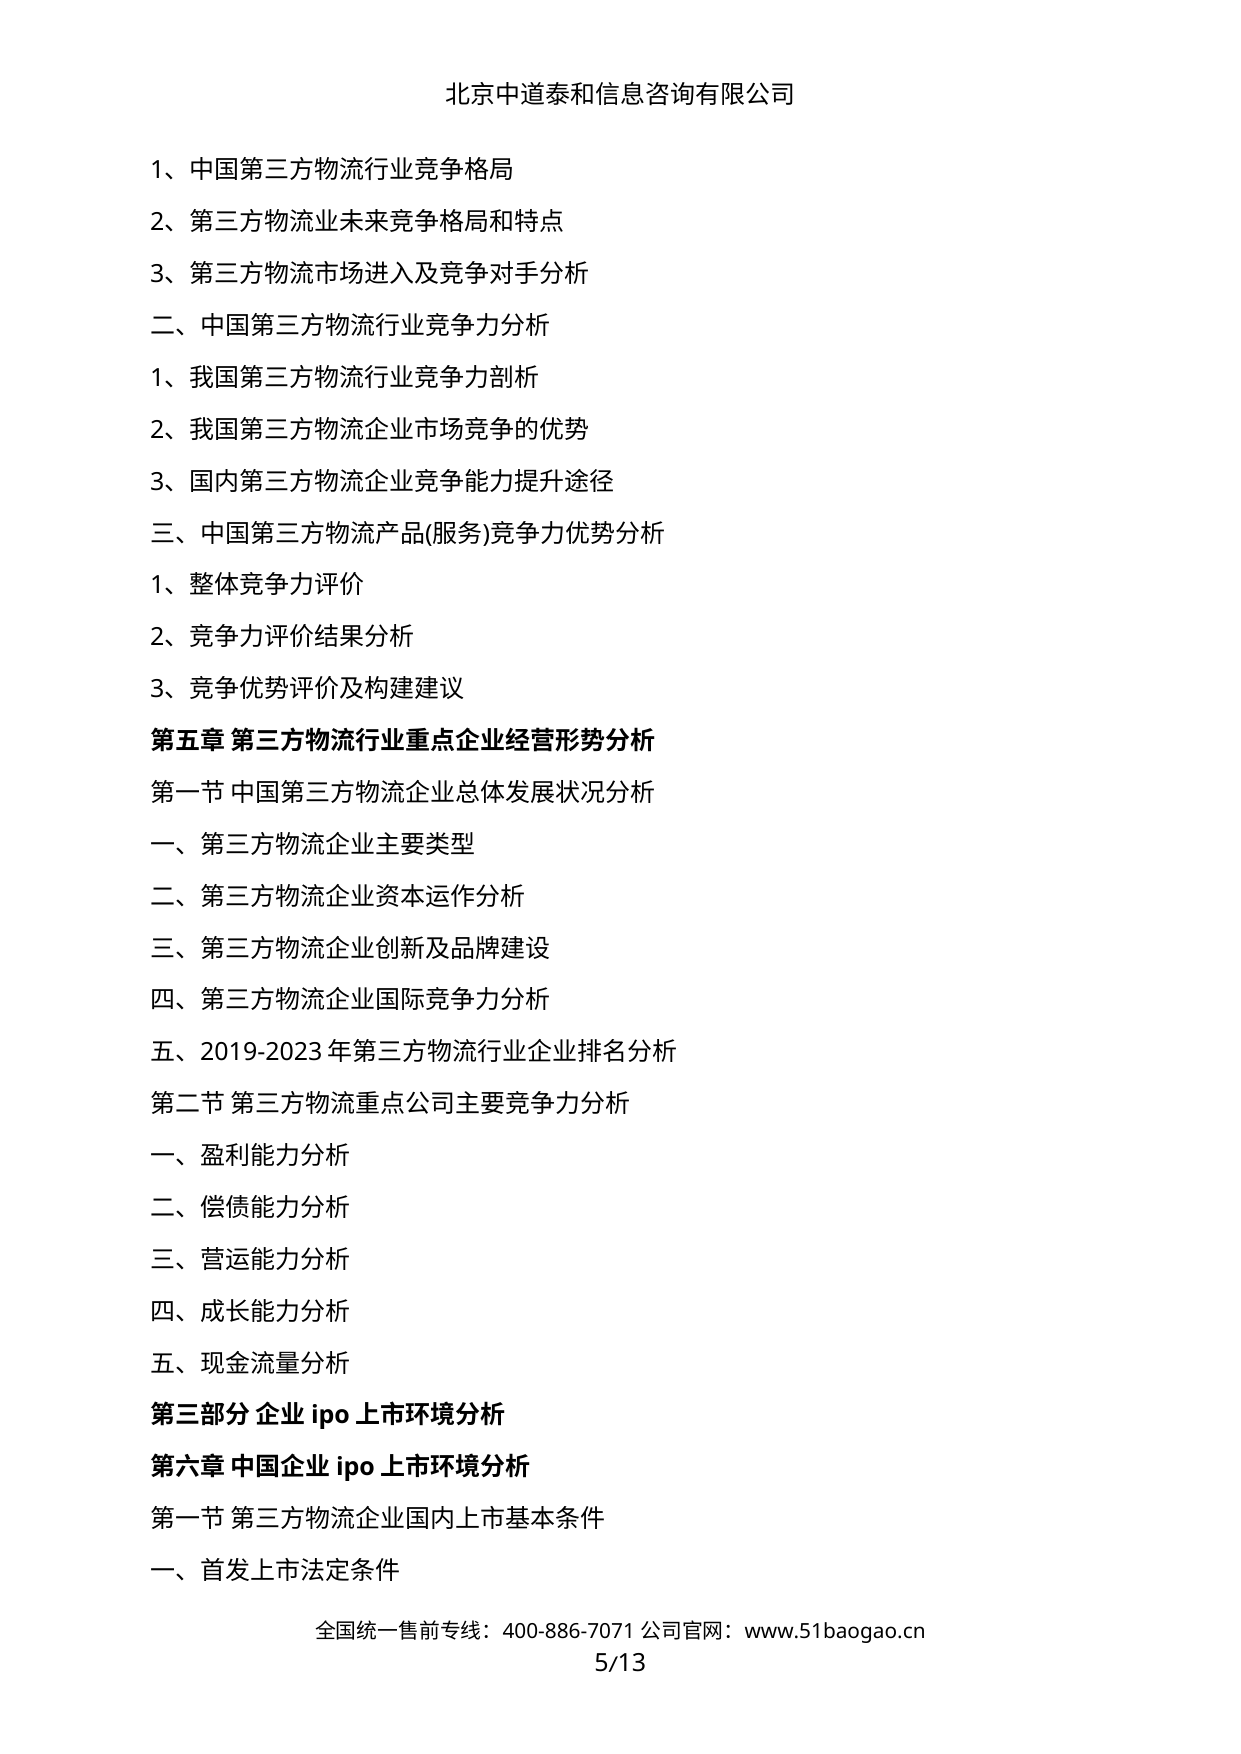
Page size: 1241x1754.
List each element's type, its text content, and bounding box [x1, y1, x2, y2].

text 一、首发上市法定条件 [150, 1551, 1090, 1587]
text 三、中国第三方物流产品(服务)竞争力优势分析 [150, 513, 1090, 549]
text 二、第三方物流企业资本运作分析 [150, 876, 1090, 912]
text 第五章 第三方物流行业重点企业经营形势分析 [150, 721, 1090, 757]
text 三、营运能力分析 [150, 1239, 1090, 1276]
text 1、我国第三方物流行业竞争力剖析 [150, 357, 1090, 394]
text 四、成长能力分析 [150, 1291, 1090, 1327]
text 3、第三方物流市场进入及竞争对手分析 [150, 254, 1090, 290]
text 1、中国第三方物流行业竞争格局 [150, 150, 1090, 186]
text 第六章 中国企业ipo上市环境分析 [150, 1447, 1090, 1483]
text 2、竞争力评价结果分析 [150, 617, 1090, 653]
text 五、2019-2023年第三方物流行业企业排名分析 [150, 1032, 1090, 1068]
text 1、整体竞争力评价 [150, 565, 1090, 601]
text 五、现金流量分析 [150, 1343, 1090, 1379]
text 二、偿债能力分析 [150, 1187, 1090, 1224]
text 二、中国第三方物流行业竞争力分析 [150, 306, 1090, 342]
text 3、竞争优势评价及构建建议 [150, 669, 1090, 705]
text 三、第三方物流企业创新及品牌建设 [150, 928, 1090, 964]
text 第一节 中国第三方物流企业总体发展状况分析 [150, 772, 1090, 809]
text 一、盈利能力分析 [150, 1136, 1090, 1172]
text 第一节 第三方物流企业国内上市基本条件 [150, 1499, 1090, 1535]
text 四、第三方物流企业国际竞争力分析 [150, 980, 1090, 1016]
text 第二节 第三方物流重点公司主要竞争力分析 [150, 1084, 1090, 1120]
text 一、第三方物流企业主要类型 [150, 824, 1090, 861]
text 第三部分 企业ipo上市环境分析 [150, 1395, 1090, 1431]
text 3、国内第三方物流企业竞争能力提升途径 [150, 461, 1090, 497]
text 2、我国第三方物流企业市场竞争的优势 [150, 409, 1090, 446]
text 2、第三方物流业未来竞争格局和特点 [150, 202, 1090, 238]
